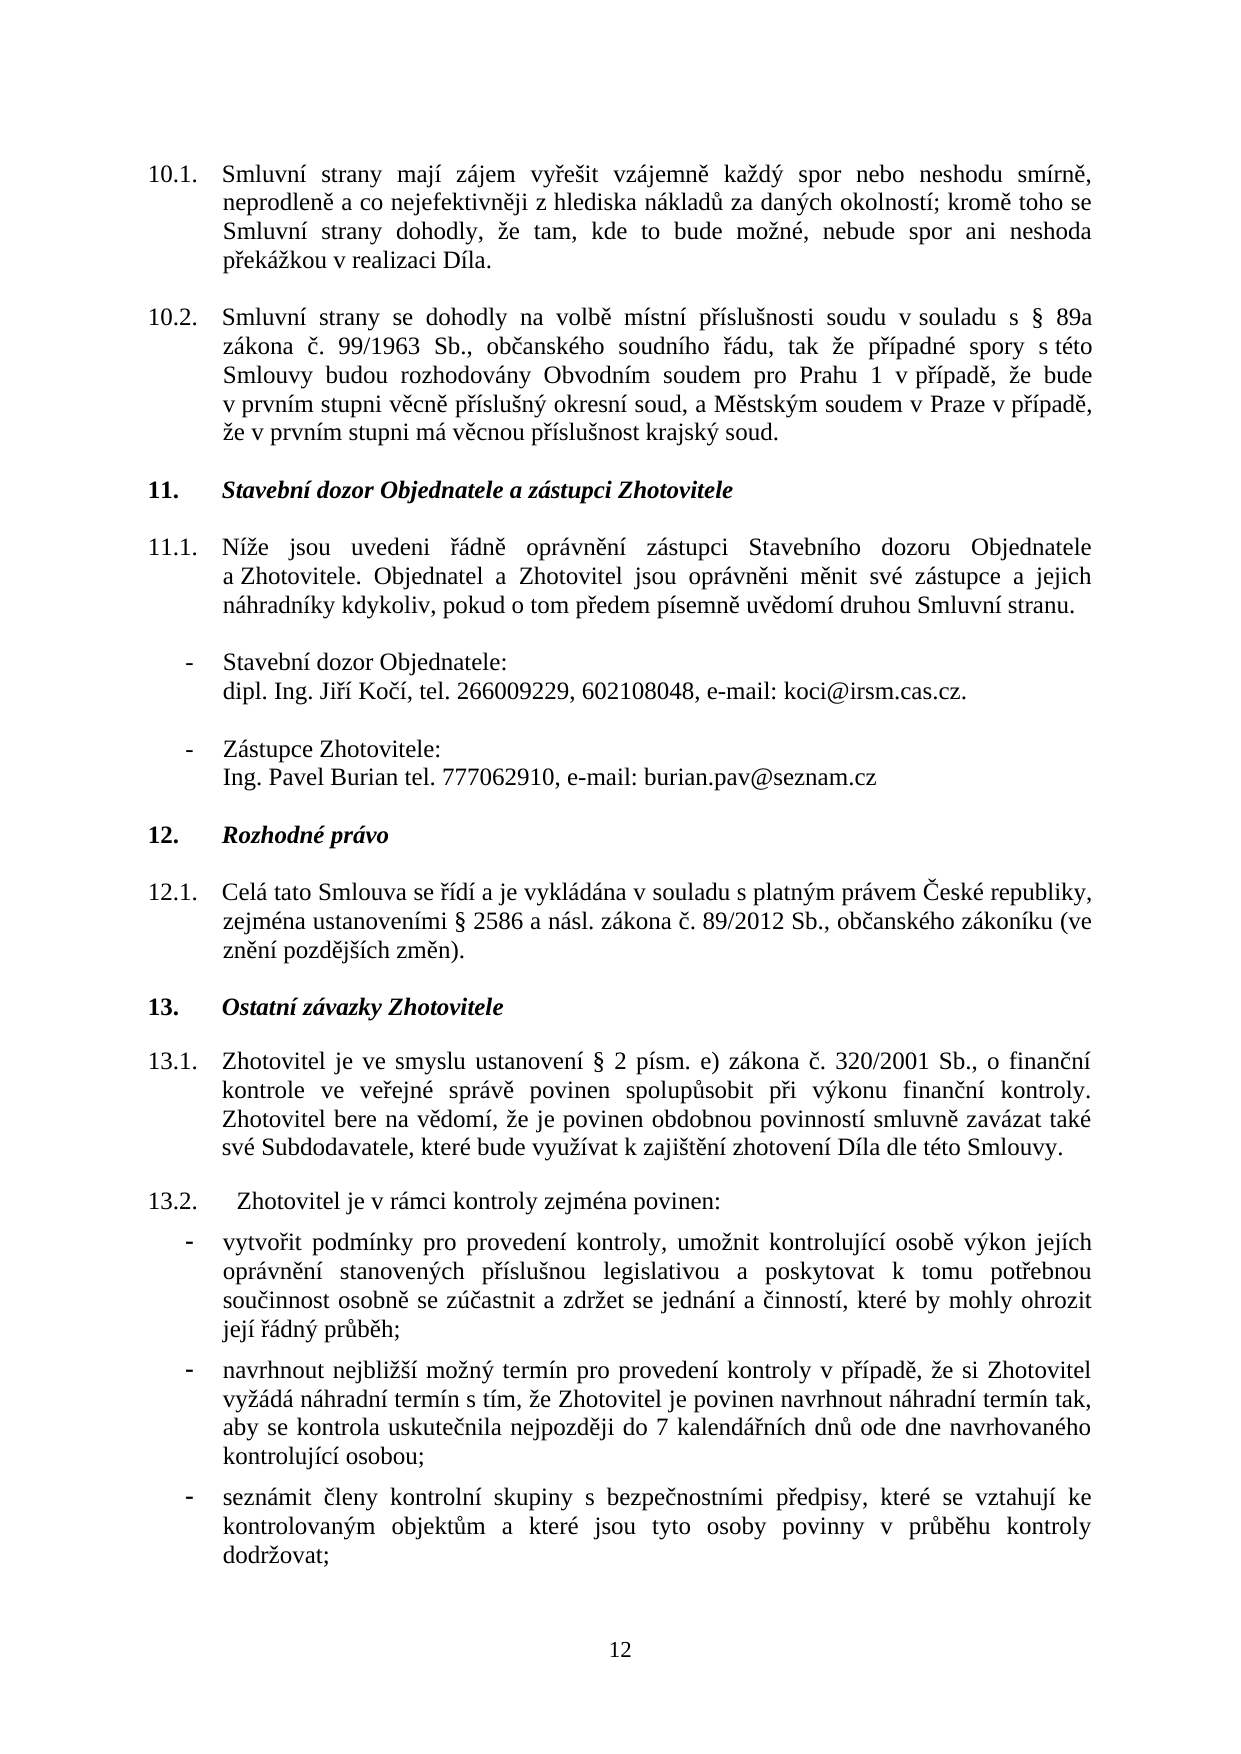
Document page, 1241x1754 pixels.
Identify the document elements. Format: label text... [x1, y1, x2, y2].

list Smluvní strany mají zájem vyřešit vzájemně každý spor nebo neshodu smírně, neprodleně a co nejefektivněji z hlediska nákladů za daných okolností; kromě toho se Smluvní strany dohodly, že tam, kde to bude možné, nebude spor ani neshoda překážkou v realizaci Díla. [148, 159, 1092, 274]
text dipl. Ing. Jiří Kočí, tel. 266009229, 602108048, e-mail: koci@irsm.cas.cz. [223, 676, 1092, 705]
list Níže jsou uvedeni řádně oprávnění zástupci Stavebního dozoru Objednatele a Zhotovitele. Objednatel a Zhotovitel jsou oprávněni měnit své zástupce a jejich náhradníky kdykoliv, pokud o tom předem písemně uvědomí druhou Smluvní stranu. [148, 532, 1092, 619]
list navrhnout nejbližší možný termín pro provedení kontroly v případě, že si Zhotovitel vyžádá náhradní termín s tím, že Zhotovitel je povinen navrhnout náhradní termín tak, aby se kontrola uskutečnila nejpozději do 7 kalendářních dnů ode dne navrhovaného kontrolující osobou; [185, 1355, 1092, 1470]
list Zhotovitel je ve smyslu ustanovení § 2 písm. e) zákona č. 320/2001 Sb., o finanční kontrole ve veřejné správě povinen spolupůsobit při výkonu finanční kontroly. Zhotovitel bere na vědomí, že je povinen obdobnou povinností smluvně zavázat také své Subdodavatele, které bude využívat k zajištění zhotovení Díla dle této Smlouvy. [148, 1046, 1092, 1161]
list Zhotovitel je v rámci kontroly zejména povinen: [148, 1186, 1092, 1215]
text Ing. Pavel Burian tel. 777062910, e-mail: burian.pav@seznam.cz [223, 762, 1092, 791]
list Stavební dozor Objednatele: [185, 647, 1092, 676]
list vytvořit podmínky pro provedení kontroly, umožnit kontrolující osobě výkon jejích oprávnění stanovených příslušnou legislativou a poskytovat k tomu potřebnou součinnost osobně se zúčastnit a zdržet se jednání a činností, které by mohly ohrozit její řádný průběh; [185, 1227, 1092, 1342]
list seznámit členy kontrolní skupiny s bezpečnostními předpisy, které se vztahují ke kontrolovaným objektům a které jsou tyto osoby povinny v průběhu kontroly dodržovat; [185, 1482, 1092, 1569]
list Rozhodné právo [148, 820, 1092, 849]
list Ostatní závazky Zhotovitele [148, 992, 1092, 1021]
list Smluvní strany se dohodly na volbě místní příslušnosti soudu v souladu s § 89a zákona č. 99/1963 Sb., občanského soudního řádu, tak že případné spory s této Smlouvy budou rozhodovány Obvodním soudem pro Prahu 1 v případě, že bude v prvním stupni věcně příslušný okresní soud, a Městským soudem v Praze v případě, že v prvním stupni má věcnou příslušnost krajský soud. [148, 302, 1092, 446]
list Zástupce Zhotovitele: [185, 734, 1092, 762]
list Celá tato Smlouva se řídí a je vykládána v souladu s platným právem České republiky, zejména ustanoveními § 2586 a násl. zákona č. 89/2012 Sb., občanského zákoníku (ve znění pozdějších změn). [148, 877, 1092, 964]
list Stavební dozor Objednatele a zástupci Zhotovitele [148, 475, 1092, 504]
